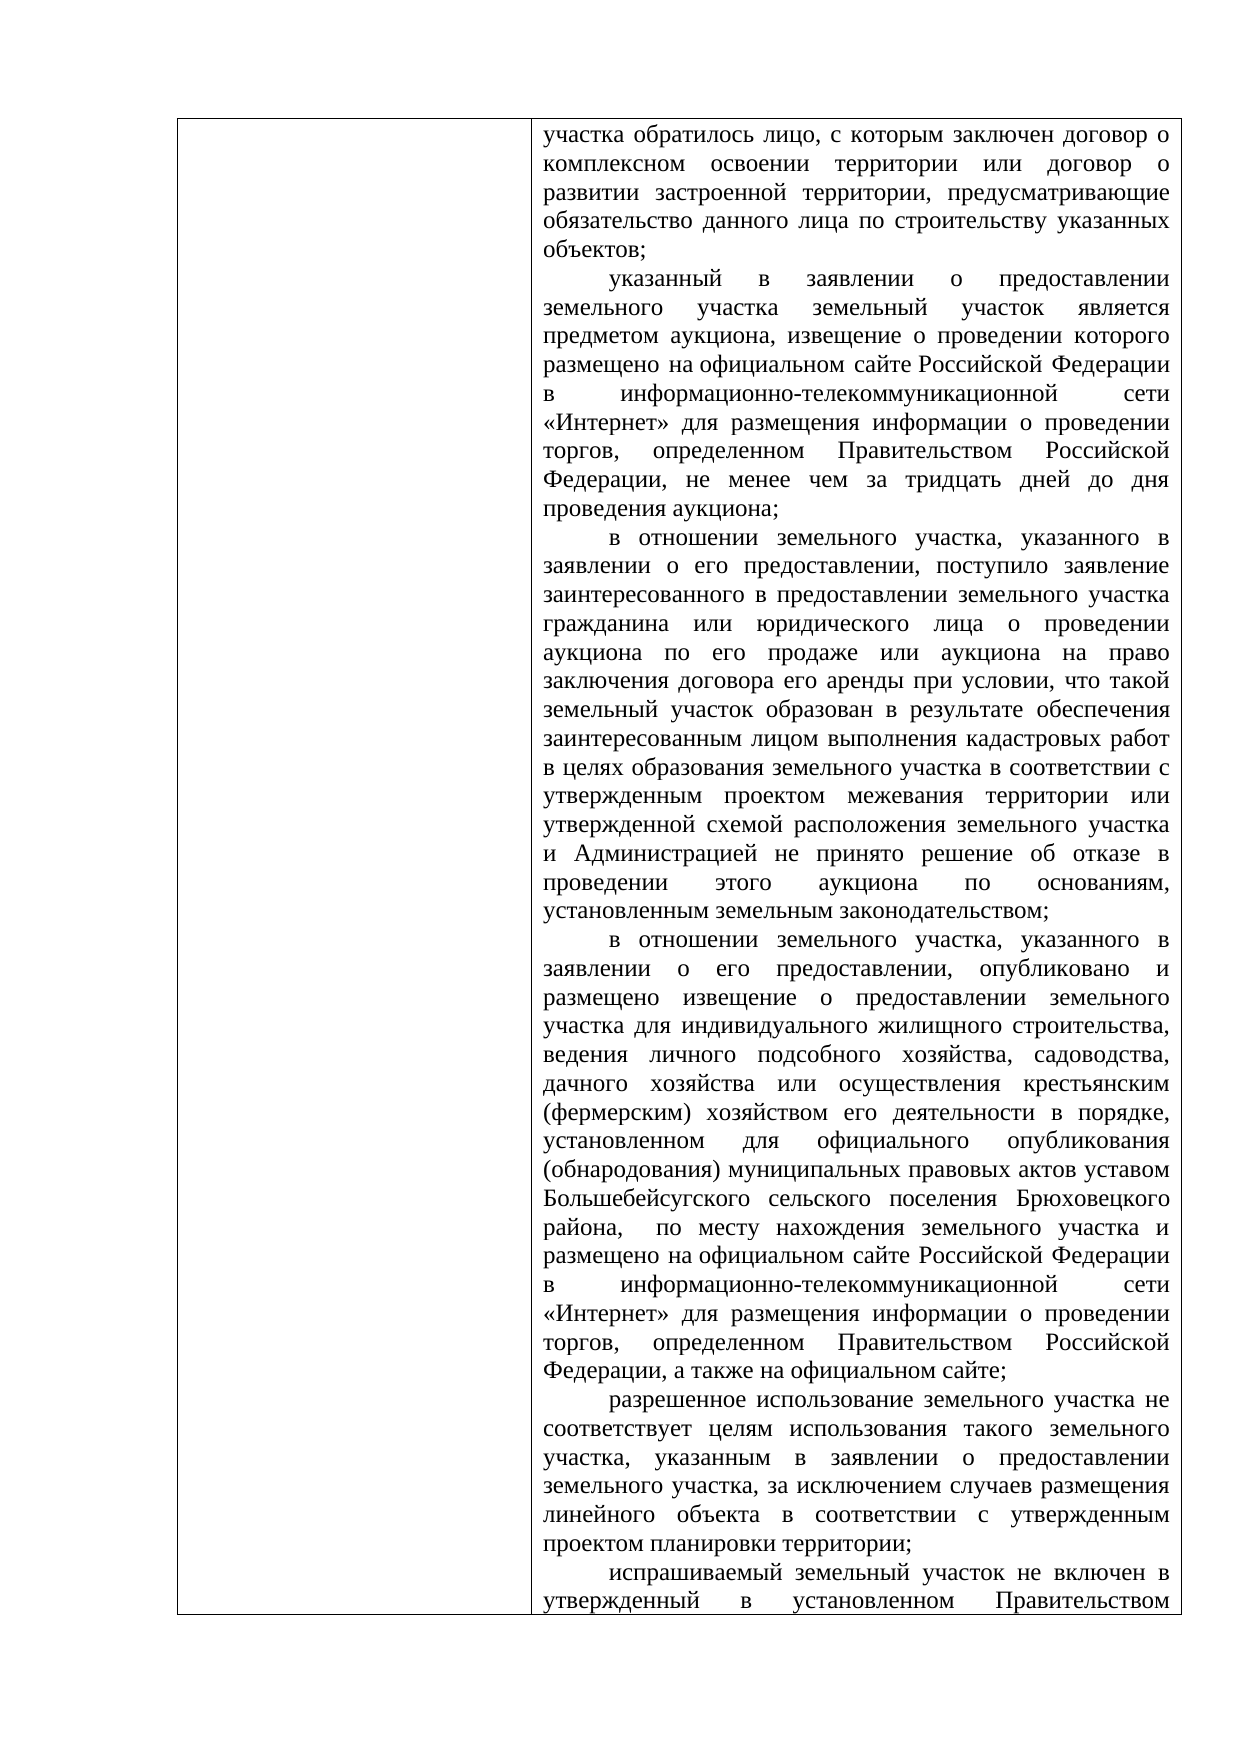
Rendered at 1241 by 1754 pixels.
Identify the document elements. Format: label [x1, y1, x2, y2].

table_cell [178, 119, 531, 1614]
table_cell [532, 119, 1181, 1614]
